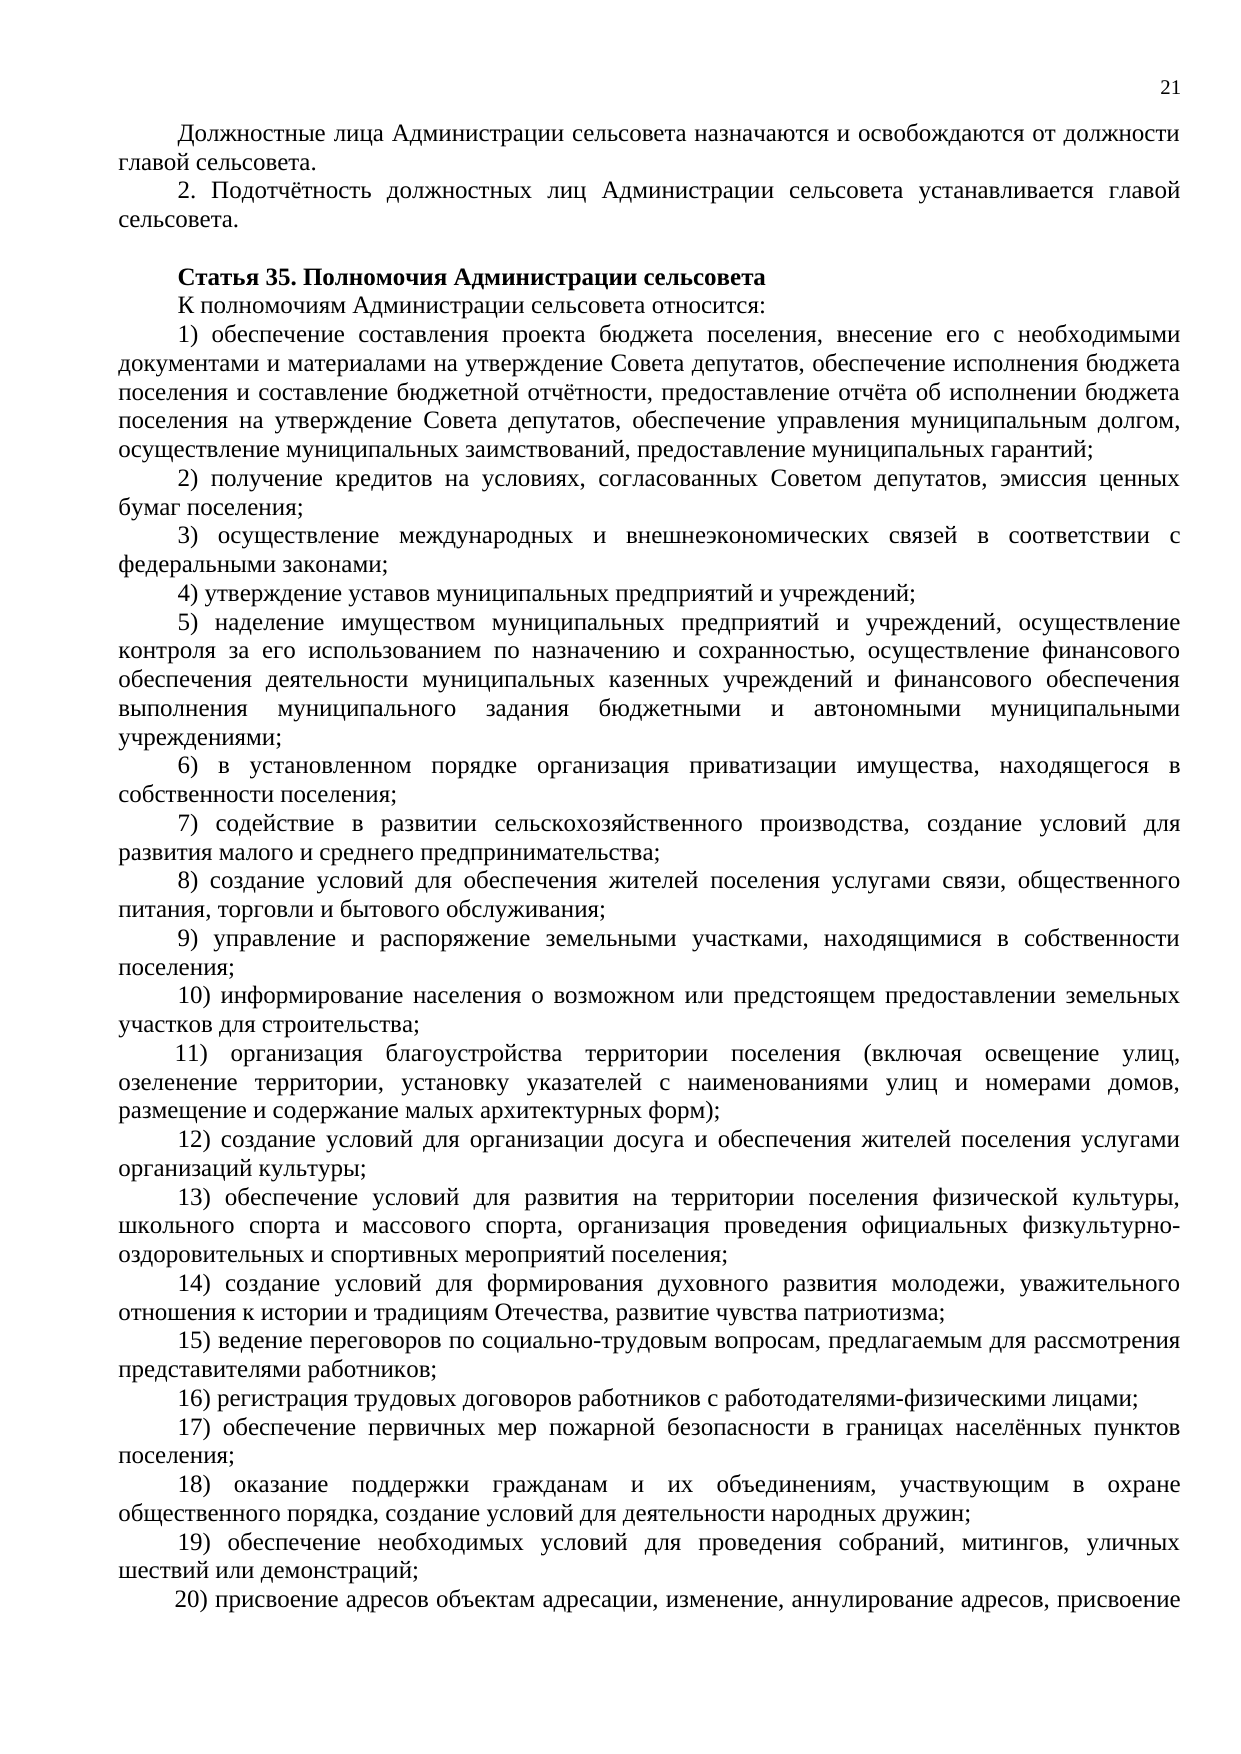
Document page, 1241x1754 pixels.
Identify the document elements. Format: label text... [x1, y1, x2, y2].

text 2. Подотчётность должностных лиц Администрации сельсовета устанавливается главой сельсовета. [118, 176, 1181, 233]
text 7) содействие в развитии сельскохозяйственного производства, создание условий для развития малого и среднего предпринимательства; [118, 808, 1181, 866]
text 16) регистрация трудовых договоров работников с работодателями-физическими лицами; [118, 1383, 1181, 1412]
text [118, 1584, 1181, 1613]
text 11) организация благоустройства территории поселения (включая освещение улиц, озеленение территории, установку указателей с наименованиями улиц и номерами домов, размещение и содержание малых архитектурных форм); [118, 1038, 1181, 1124]
text 14) создание условий для формирования духовного развития молодежи, уважительного отношения к истории и традициям Отечества, развитие чувства патриотизма; [118, 1268, 1181, 1326]
text 13) обеспечение условий для развития на территории поселения физической культуры, школьного спорта и массового спорта, организация проведения официальных физкультурно-оздоровительных и спортивных мероприятий поселения; [118, 1182, 1181, 1268]
text 6) в установленном порядке организация приватизации имущества, находящегося в собственности поселения; [118, 751, 1181, 808]
text 2) получение кредитов на условиях, согласованных Советом депутатов, эмиссия ценных бумаг поселения; [118, 463, 1181, 521]
text 17) обеспечение первичных мер пожарной безопасности в границах населённых пунктов поселения; [118, 1412, 1181, 1469]
text 8) создание условий для обеспечения жителей поселения услугами связи, общественного питания, торговли и бытового обслуживания; [118, 866, 1181, 923]
text 18) оказание поддержки гражданам и их объединениям, участвующим в охране общественного порядка, создание условий для деятельности народных дружин; [118, 1469, 1181, 1527]
text 19) обеспечение необходимых условий для проведения собраний, митингов, уличных шествий или демонстраций; [118, 1527, 1181, 1584]
subtitle Статья 35. Полномочия Администрации сельсовета [118, 262, 1181, 291]
text 9) управление и распоряжение земельными участками, находящимися в собственности поселения; [118, 923, 1181, 981]
text 10) информирование населения о возможном или предстоящем предоставлении земельных участков для строительства; [118, 981, 1181, 1038]
text 3) осуществление международных и внешнеэкономических связей в соответствии с федеральными законами; [118, 521, 1181, 578]
text 12) создание условий для организации досуга и обеспечения жителей поселения услугами организаций культуры; [118, 1124, 1181, 1182]
text 15) ведение переговоров по социально-трудовым вопросам, предлагаемым для рассмотрения представителями работников; [118, 1326, 1181, 1383]
text К полномочиям Администрации сельсовета относится: [118, 291, 1181, 319]
text 4) утверждение уставов муниципальных предприятий и учреждений; [118, 578, 1181, 607]
text 1) обеспечение составления проекта бюджета поселения, внесение его с необходимыми документами и материалами на утверждение Совета депутатов, обеспечение исполнения бюджета поселения и составление бюджетной отчётности, предоставление отчёта об исполнении бюджета поселения на утверждение Совета депутатов, обеспечение управления муниципальным долгом, осуществление муниципальных заимствований, предоставление муниципальных гарантий; [118, 319, 1181, 463]
text 5) наделение имуществом муниципальных предприятий и учреждений, осуществление контроля за его использованием по назначению и сохранностью, осуществление финансового обеспечения деятельности муниципальных казенных учреждений и финансового обеспечения выполнения муниципального задания бюджетными и автономными муниципальными учреждениями; [118, 607, 1181, 751]
text Должностные лица Администрации сельсовета назначаются и освобождаются от должности главой сельсовета. [118, 118, 1181, 176]
